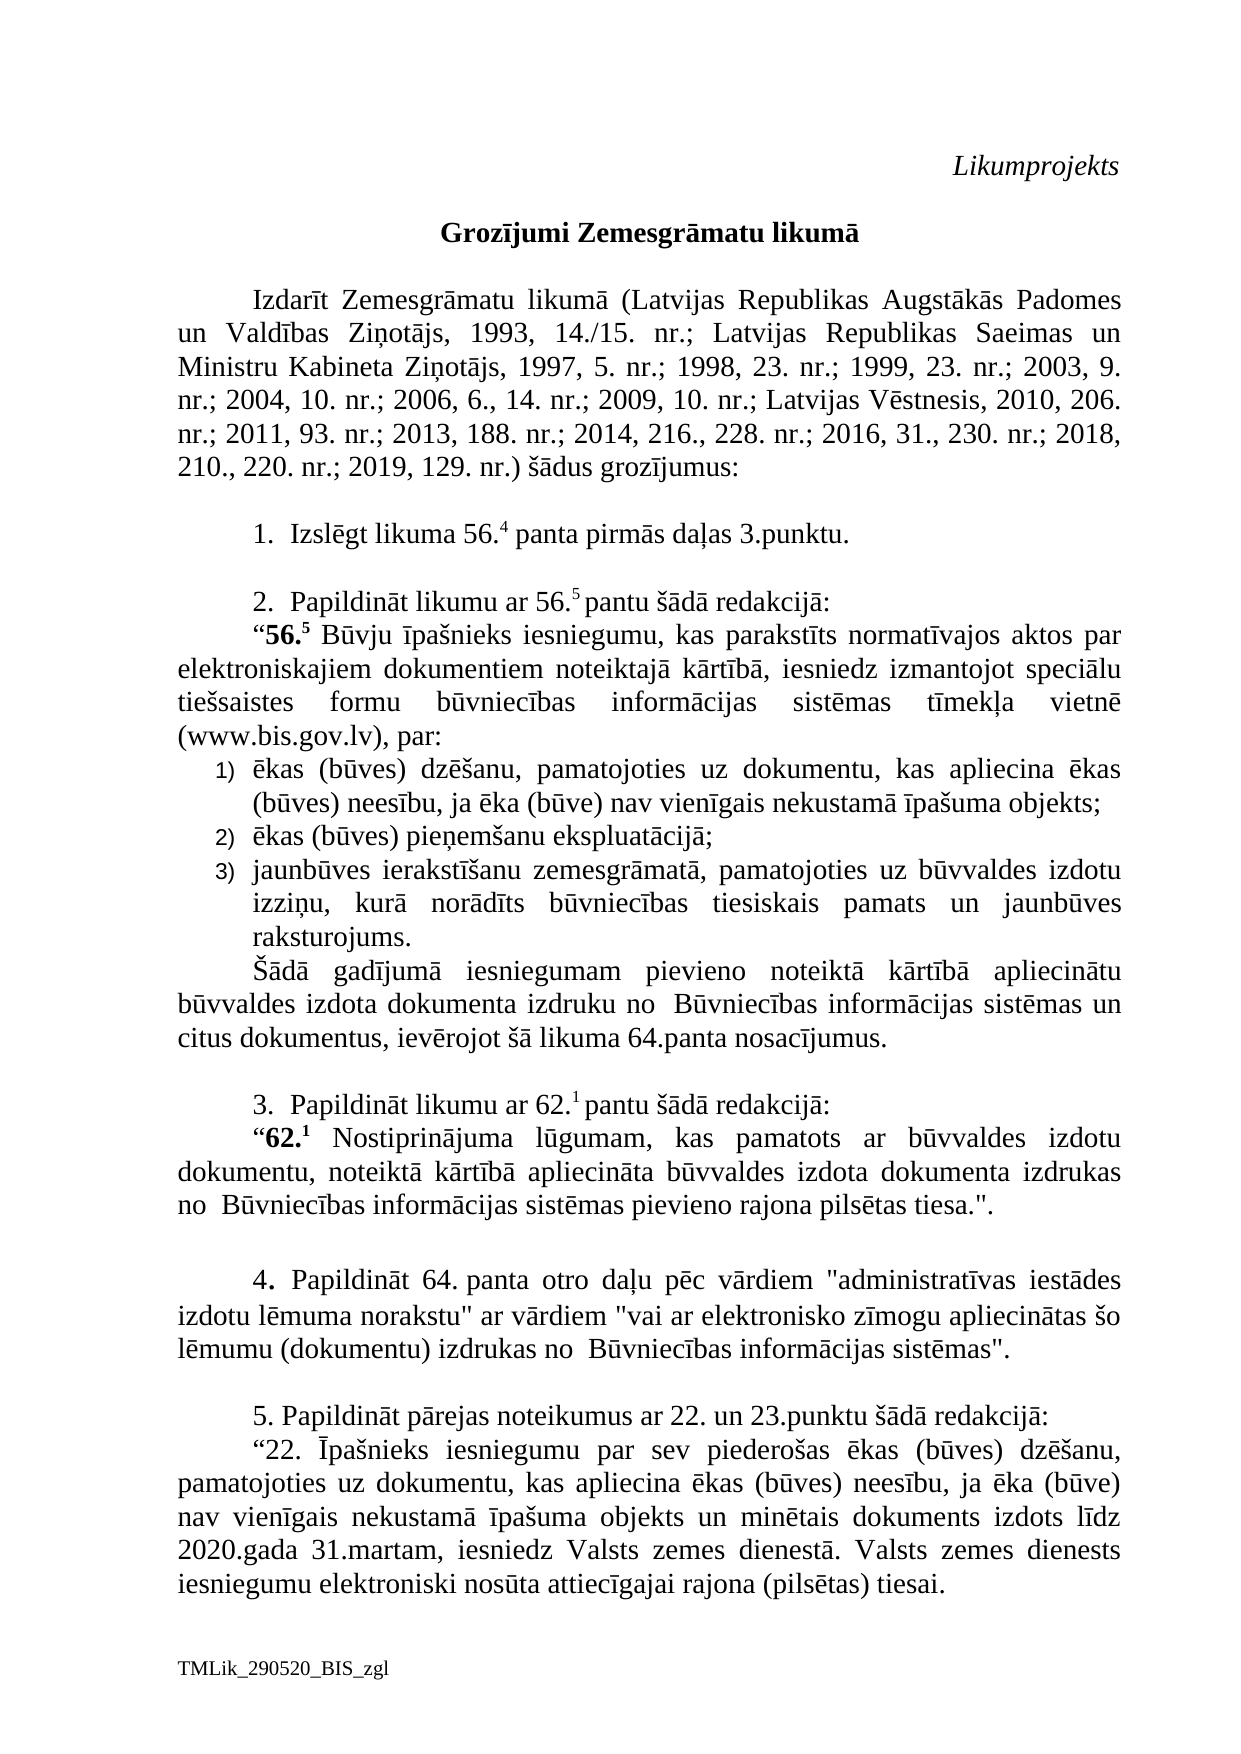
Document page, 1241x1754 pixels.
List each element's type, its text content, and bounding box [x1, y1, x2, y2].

text 4. Papildināt 64. panta otro daļu pēc vārdiem "administratīvas iestādes izdotu lēmuma norakstu" ar vārdiem "vai ar elektronisko zīmogu apliecinātas šo lēmumu (dokumentu) izdrukas no Būvniecības informācijas sistēmas". [177, 1254, 1122, 1365]
text Likumprojekts [177, 148, 1122, 181]
list Papildināt likumu ar 56.5 pantu šādā redakcijā: [252, 584, 1122, 617]
text 5. Papildināt pārejas noteikumus ar 22. un 23.punktu šādā redakcijā: [177, 1398, 1122, 1432]
list Papildināt likumu ar 62.1 pantu šādā redakcijā: [252, 1087, 1122, 1120]
text “22. Īpašnieks iesniegumu par sev piederošas ēkas (būves) dzēšanu, pamatojoties uz dokumentu, kas apliecina ēkas (būves) neesību, ja ēka (būve) nav vienīgais nekustamā īpašuma objekts un minētais dokuments izdots līdz 2020.gada 31.martam, iesniedz Valsts zemes dienestā. Valsts zemes dienests iesniegumu elektroniski nosūta attiecīgajai rajona (pilsētas) tiesai. [177, 1432, 1122, 1599]
list ēkas (būves) dzēšanu, pamatojoties uz dokumentu, kas apliecina ēkas (būves) neesību, ja ēka (būve) nav vienīgais nekustamā īpašuma objekts; [215, 751, 1122, 818]
text “56.5 Būvju īpašnieks iesniegumu, kas parakstīts normatīvajos aktos par elektroniskajiem dokumentiem noteiktajā kārtībā, iesniedz izmantojot speciālu tiešsaistes formu būvniecības informācijas sistēmas tīmekļa vietnē (www.bis.gov.lv), par: [177, 617, 1122, 751]
list Izslēgt likuma 56.4 panta pirmās daļas 3.punktu. [252, 517, 1122, 550]
text Šādā gadījumā iesniegumam pievieno noteiktā kārtībā apliecinātu būvvaldes izdota dokumenta izdruku no Būvniecības informācijas sistēmas un citus dokumentus, ievērojot šā likuma 64.panta nosacījumus. [177, 953, 1122, 1053]
text Izdarīt Zemesgrāmatu likumā (Latvijas Republikas Augstākās Padomes un Valdības Ziņotājs, 1993, 14./15. nr.; Latvijas Republikas Saeimas un Ministru Kabineta Ziņotājs, 1997, 5. nr.; 1998, 23. nr.; 1999, 23. nr.; 2003, 9. nr.; 2004, 10. nr.; 2006, 6., 14. nr.; 2009, 10. nr.; Latvijas Vēstnesis, 2010, 206. nr.; 2011, 93. nr.; 2013, 188. nr.; 2014, 216., 228. nr.; 2016, 31., 230. nr.; 2018, 210., 220. nr.; 2019, 129. nr.) šādus grozījumus: [177, 282, 1122, 483]
list jaunbūves ierakstīšanu zemesgrāmatā, pamatojoties uz būvvaldes izdotu izziņu, kurā norādīts būvniecības tiesiskais pamats un jaunbūves raksturojums. [215, 852, 1122, 953]
list ēkas (būves) pieņemšanu ekspluatācijā; [215, 818, 1122, 852]
text “62.1 Nostiprinājuma lūgumam, kas pamatots ar būvvaldes izdotu dokumentu, noteiktā kārtībā apliecināta būvvaldes izdota dokumenta izdrukas no Būvniecības informācijas sistēmas pievieno rajona pilsētas tiesa.". [177, 1120, 1122, 1221]
text Grozījumi Zemesgrāmatu likumā [177, 215, 1122, 248]
